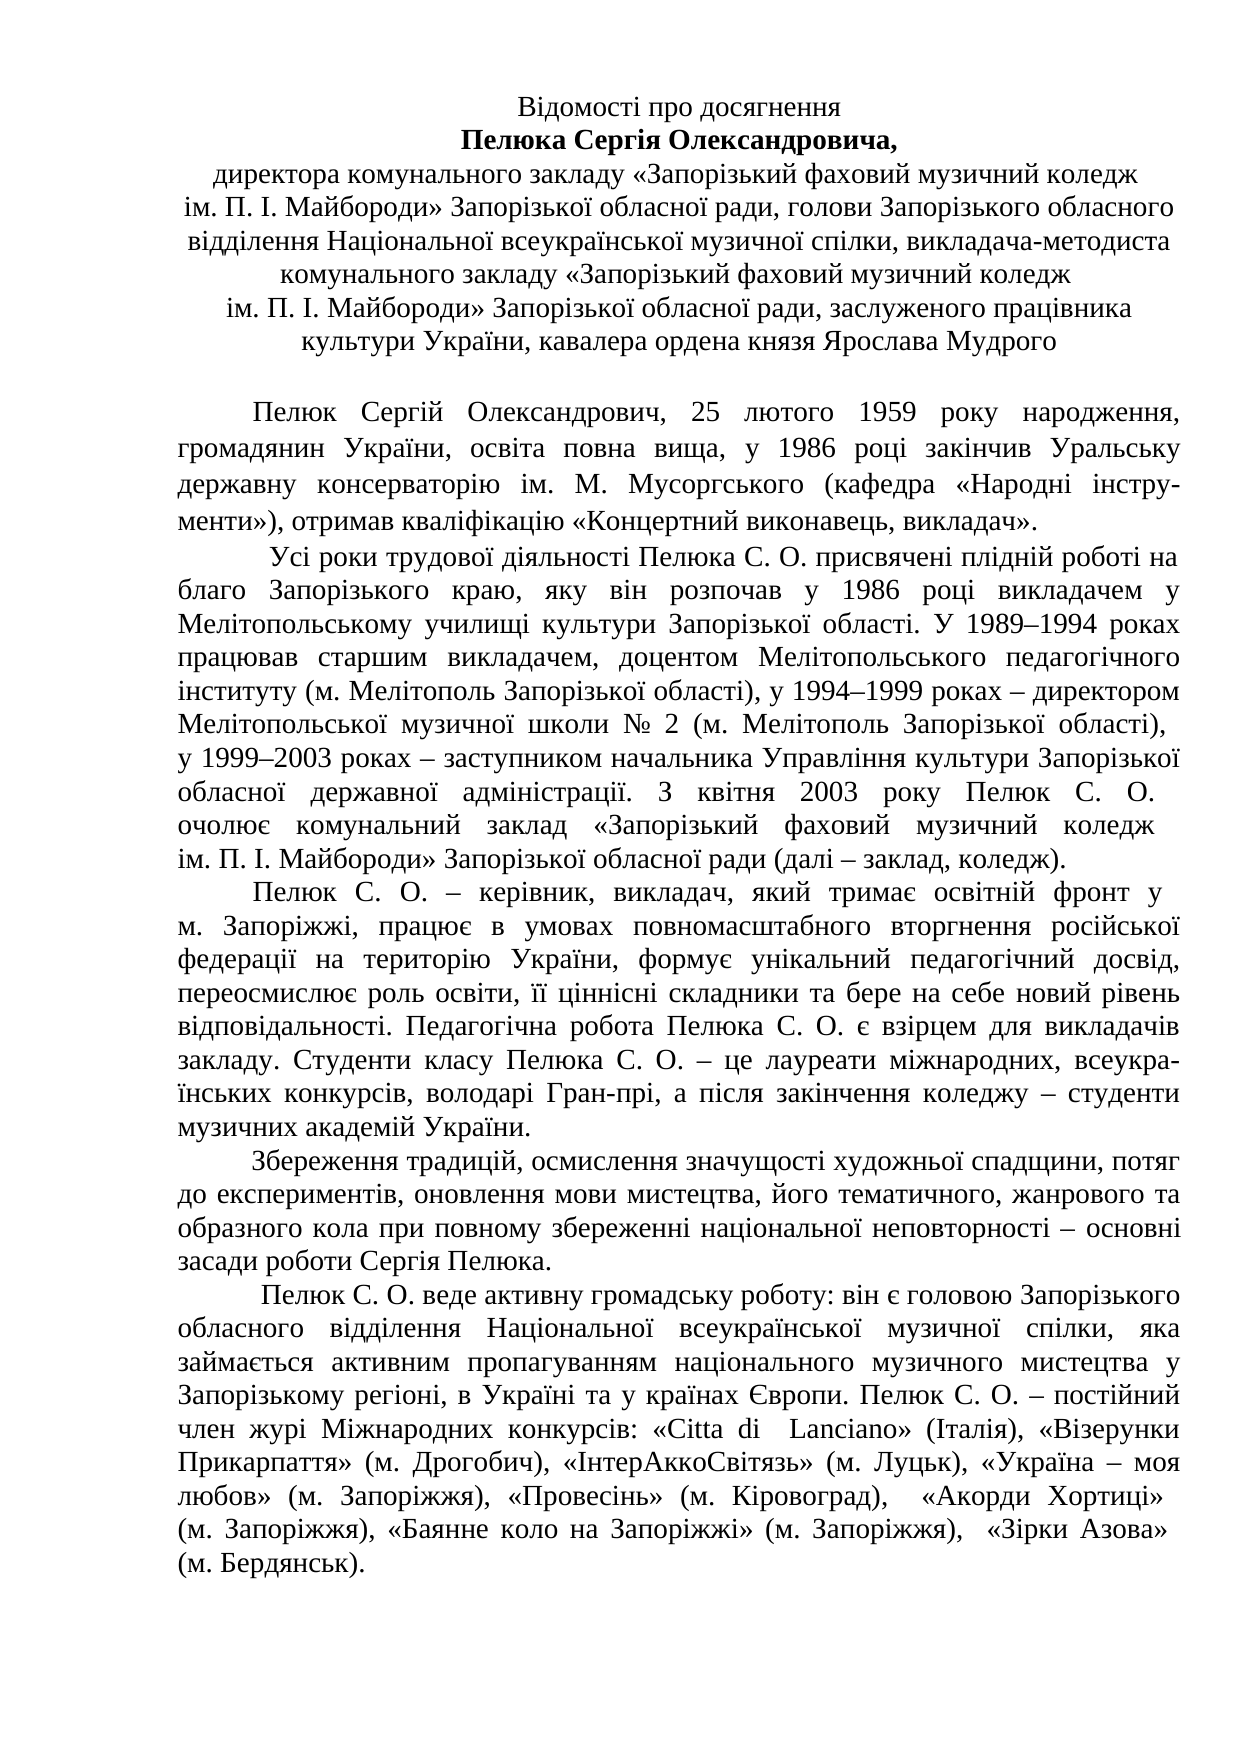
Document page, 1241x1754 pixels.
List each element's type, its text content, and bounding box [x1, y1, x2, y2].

text директора комунального закладу «Запорізький фаховий музичний коледж ім. П. І. Майбороди» Запорізької обласної ради, голови Запорізького обласного відділення Національної всеукраїнської музичної спілки, викладача-методиста комунального закладу «Запорізький фаховий музичний коледж ім. П. І. Майбороди» Запорізької обласної ради, заслуженого працівника культури України, кавалера ордена князя Ярослава Мудрого [177, 156, 1181, 357]
text Пелюк С. О. – керівник, викладач, який тримає освітній фронт у м. Запоріжжі, працює в умовах повномасштабного вторгнення російської федерації на територію України, формує унікальний педагогічний досвід, переосмислює роль освіти, її ціннісні складники та бере на себе новий рівень відповідальності. Педагогічна робота Пелюка С. О. є взірцем для викладачів закладу. Студенти класу Пелюка С. О. – це лауреати міжнародних, всеукра-їнських конкурсів, володарі Гран-прі, а після закінчення коледжу – студенти музичних академій України. [177, 874, 1181, 1143]
text Пелюка Сергія Олександровича, [177, 122, 1181, 156]
text Відомості про досягнення [177, 89, 1181, 122]
text Усі роки трудової діяльності Пелюка С. О. присвячені плідній роботі на благо Запорізького краю, яку він розпочав у 1986 році викладачем у Мелітопольському училищі культури Запорізької області. У 1989–1994 роках працював старшим викладачем, доцентом Мелітопольського педагогічного інституту (м. Мелітополь Запорізької області), у 1994–1999 роках – директором Мелітопольської музичної школи № 2 (м. Мелітополь Запорізької області), у 1999–2003 роках – заступником начальника Управління культури Запорізької обласної державної адміністрації. З квітня 2003 року Пелюк С. О. очолює комунальний заклад «Запорізький фаховий музичний коледж ім. П. І. Майбороди» Запорізької обласної ради (далі – заклад, коледж). [177, 539, 1181, 874]
text Пелюк С. О. веде активну громадську роботу: він є головою Запорізького обласного відділення Національної всеукраїнської музичної спілки, яка займається активним пропагуванням національного музичного мистецтва у Запорізькому регіоні, в Україні та у країнах Європи. Пелюк С. О. – постійний член журі Міжнародних конкурсів: «Citta di Lanciano» (Італія), «Візерунки Прикарпаття» (м. Дрогобич), «ІнтерАккоСвітязь» (м. Луцьк), «Україна – моя любов» (м. Запоріжжя), «Провесінь» (м. Кіровоград), «Акорди Хортиці» (м. Запоріжжя), «Баянне коло на Запоріжжі» (м. Запоріжжя), «Зірки Азова» (м. Бердянськ). [177, 1277, 1181, 1579]
text Пелюк Сергій Олександрович, 25 лютого 1959 року народження, громадянин України, освіта повна вища, у 1986 році закінчив Уральську державну консерваторію ім. М. Мусоргського (кафедра «Народні інстру-менти»), отримав кваліфікацію «Концертний виконавець, викладач». [177, 394, 1181, 536]
text Збереження традицій, осмислення значущості художньої спадщини, потяг до експериментів, оновлення мови мистецтва, його тематичного, жанрового та образного кола при повному збереженні національної неповторності – основні засади роботи Сергія Пелюка. [177, 1143, 1181, 1277]
